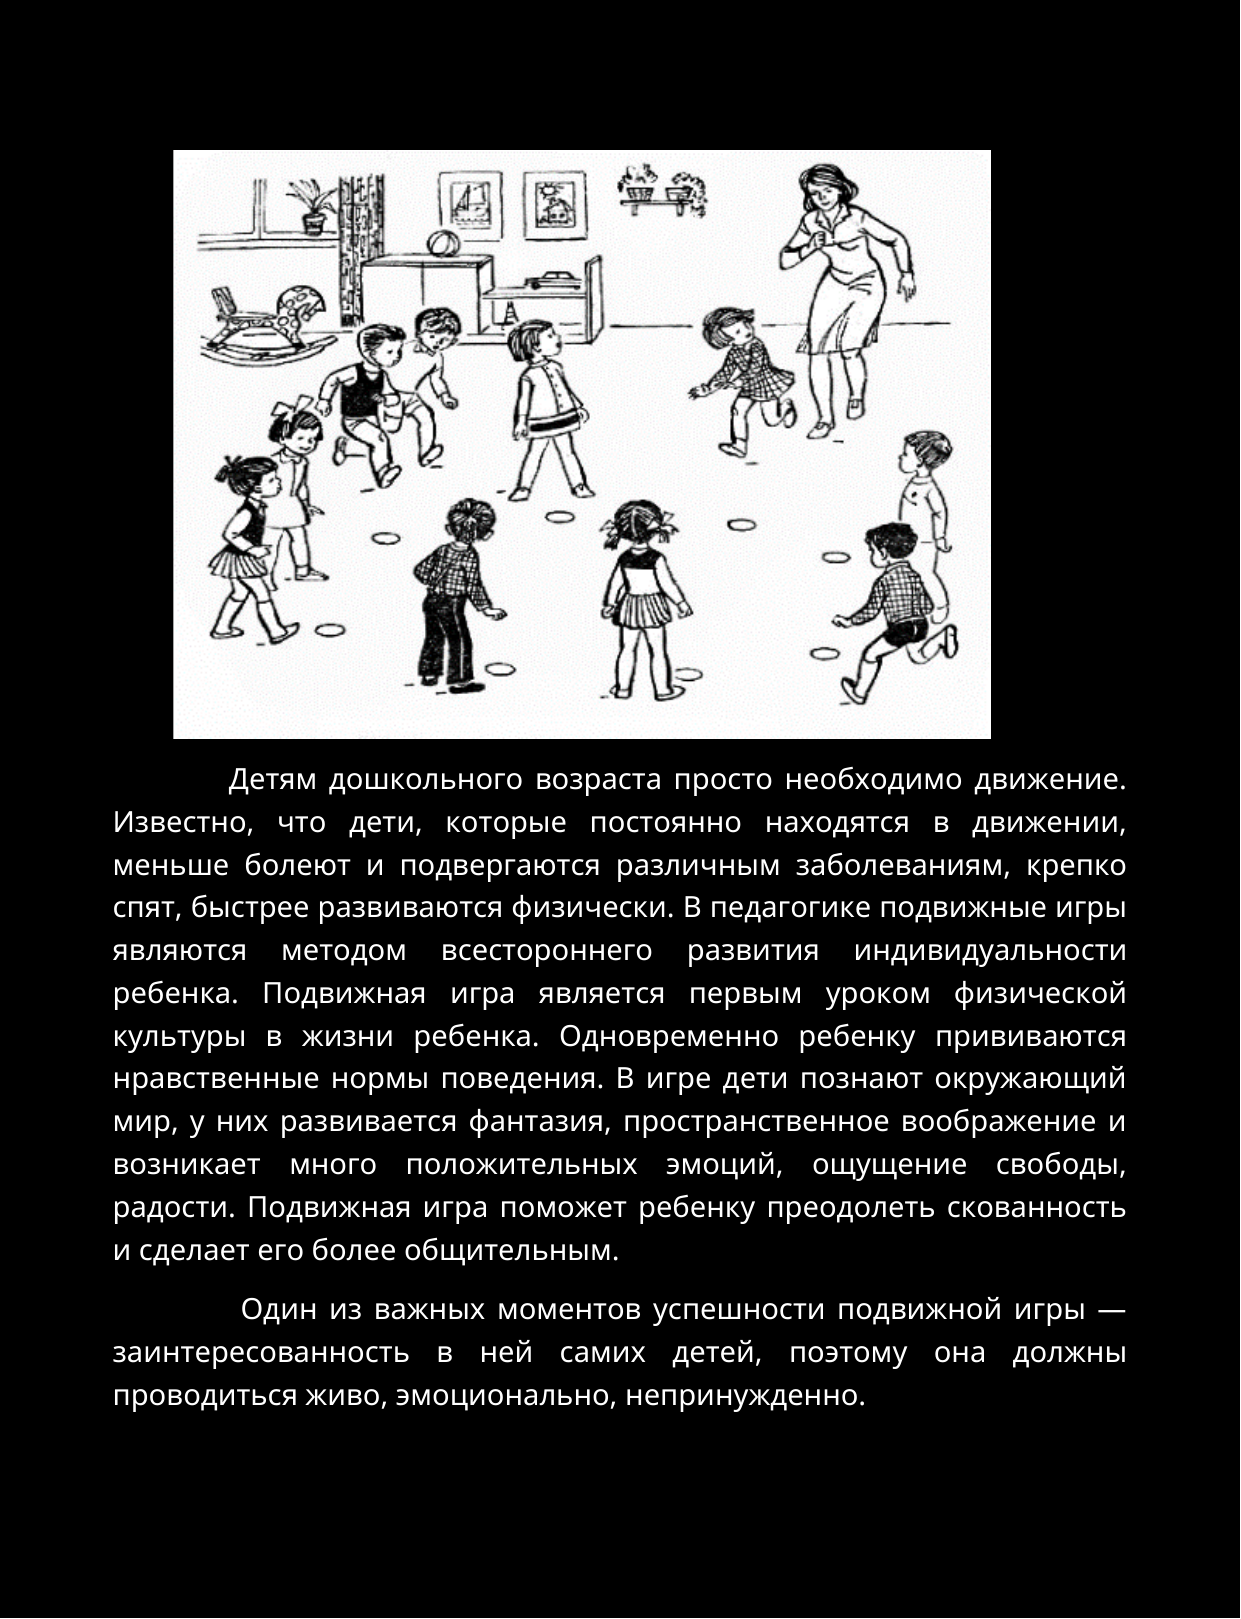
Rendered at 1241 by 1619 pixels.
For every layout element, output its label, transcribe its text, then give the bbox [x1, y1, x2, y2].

text Детям дошкольного возраста просто необходимо движение. Известно, что дети, которые постоянно находятся в движении, меньше болеют и подвергаются различным заболеваниям, крепко спят, быстрее развиваются физически. В педагогике подвижные игры являются методом всестороннего развития индивидуальности ребенка. Подвижная игра является первым уроком физической культуры в жизни ребенка. Одновременно ребенку прививаются нравственные нормы поведения. В игре дети познают окружающий мир, у них развивается фантазия, пространственное воображение и возникает много положительных эмоций, ощущение свободы, радости. Подвижная игра поможет ребенку преодолеть скованность и сделает его более общительным. [112, 758, 1128, 1269]
picture [173, 150, 991, 739]
text Один из важных моментов успешности подвижной игры — заинтересованность в ней самих детей, поэтому она должны проводиться живо, эмоционально, непринужденно. [112, 1288, 1128, 1414]
